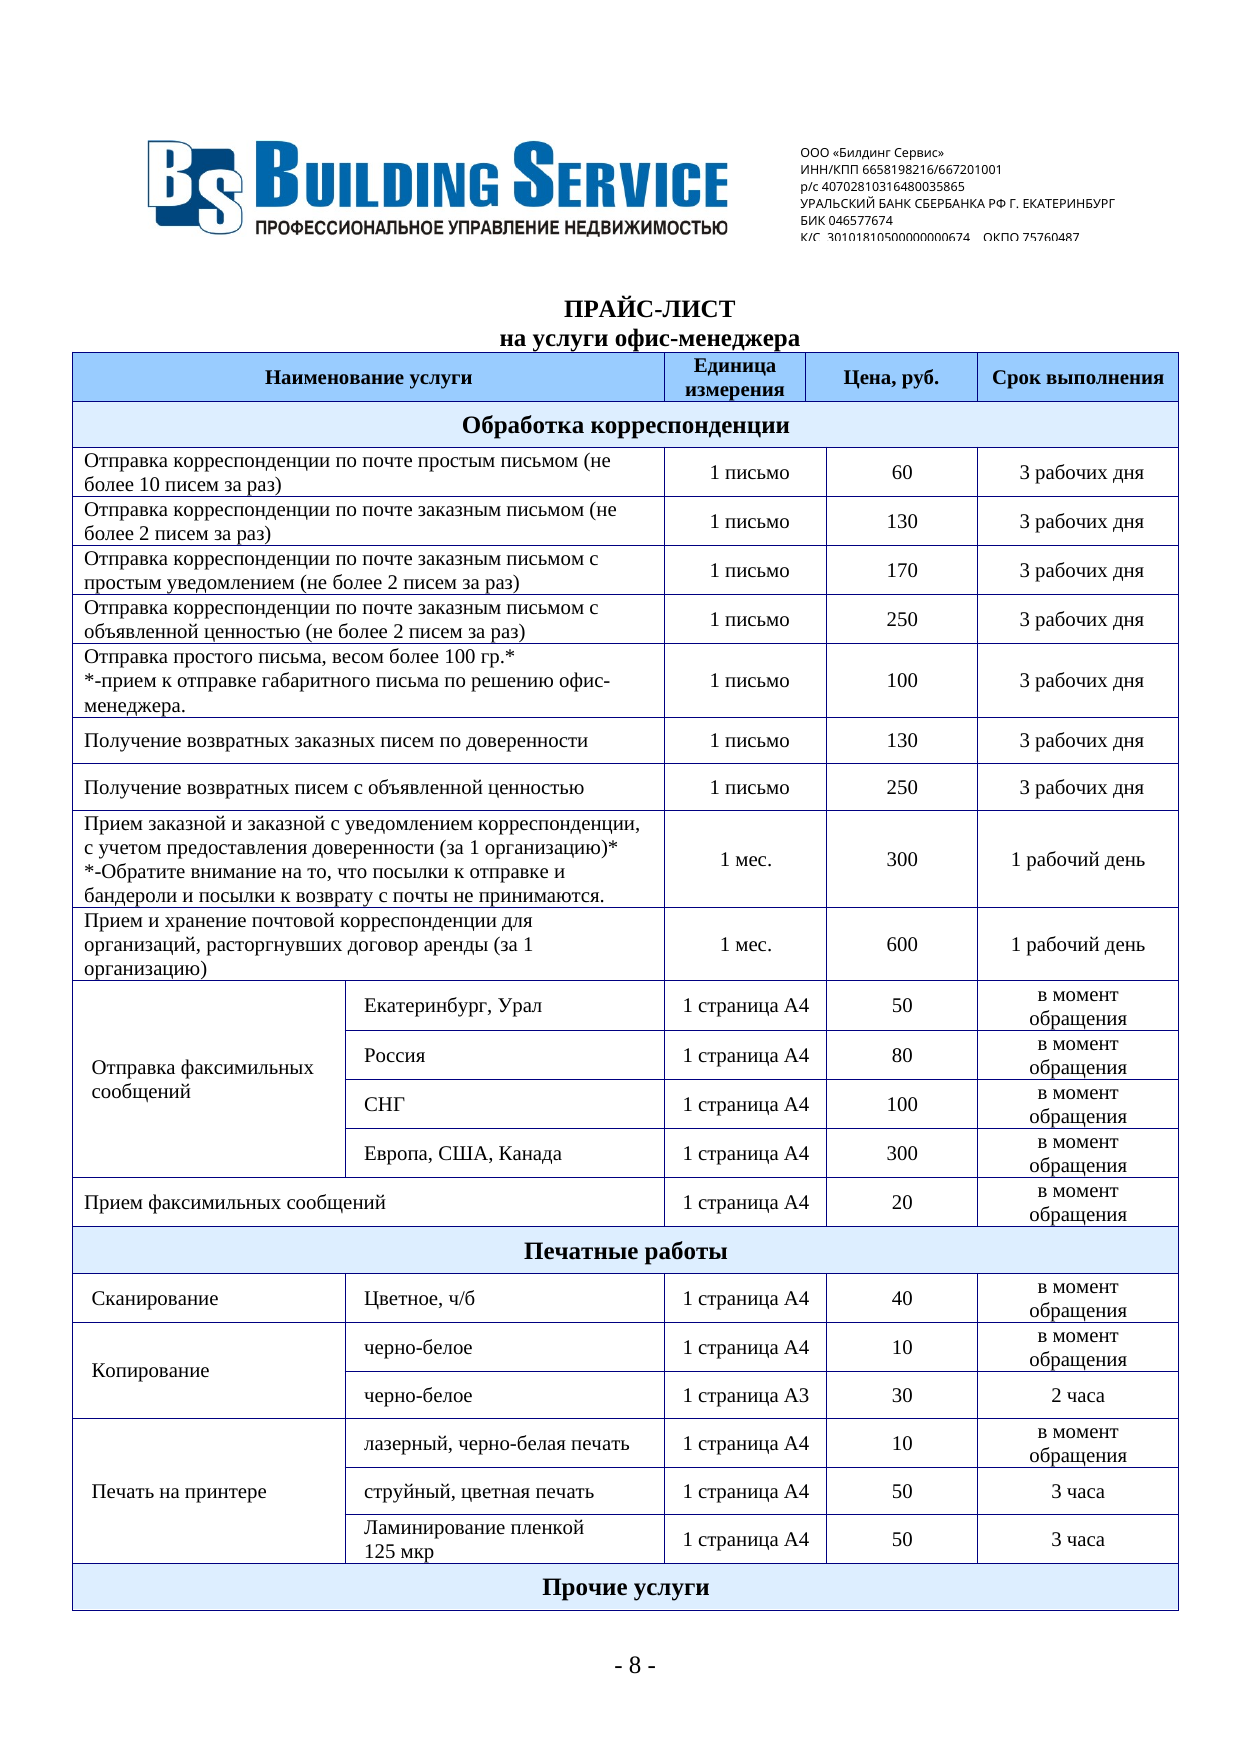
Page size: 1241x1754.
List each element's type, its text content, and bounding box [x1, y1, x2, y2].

table_cell Цветное, ч/б [346, 1274, 664, 1322]
table_cell 30 [827, 1372, 977, 1418]
table_cell Европа, США, Канада [346, 1129, 664, 1177]
table_cell 1 письмо [665, 497, 826, 545]
table_cell 1 страница А4 [665, 1080, 826, 1128]
table_cell 1 страница А4 [665, 1468, 826, 1514]
table_cell Обработка корреспонденции [73, 402, 1178, 447]
table_cell Прием и хранение почтовой корреспонденции для организаций, расторгнувших договор аренды (за 1 организацию) [73, 908, 664, 980]
table_cell в момент обращения [978, 1419, 1178, 1467]
table_cell черно-белое [346, 1323, 664, 1371]
table_cell в момент обращения [978, 1178, 1178, 1226]
table_cell 60 [827, 448, 977, 496]
table_cell 3 рабочих дня [978, 497, 1178, 545]
table_cell Копирование [73, 1323, 345, 1418]
table_cell 3 часа [978, 1515, 1178, 1563]
table_cell 10 [827, 1419, 977, 1467]
table_cell 50 [827, 981, 977, 1029]
table_cell 3 часа [978, 1468, 1178, 1514]
table_cell 1 страница А4 [665, 1323, 826, 1371]
table_cell 40 [827, 1274, 977, 1322]
table_cell 50 [827, 1515, 977, 1563]
table_cell Прочие услуги [73, 1564, 1178, 1609]
table_cell в момент обращения [978, 981, 1178, 1029]
table_cell 1 страница А4 [665, 1274, 826, 1322]
table_cell 1 рабочий день [978, 811, 1178, 907]
table_cell 3 рабочих дня [978, 644, 1178, 717]
table_cell струйный, цветная печать [346, 1468, 664, 1514]
table_cell 250 [827, 764, 977, 810]
table_cell СНГ [346, 1080, 664, 1128]
table_cell 170 [827, 546, 977, 594]
table_cell в момент обращения [978, 1129, 1178, 1177]
table_cell 1 письмо [665, 718, 826, 763]
table_cell 10 [827, 1323, 977, 1371]
table_cell Получение возвратных заказных писем по доверенности [73, 718, 664, 763]
table_cell Прием заказной и заказной с уведомлением корреспонденции, с учетом предоставления доверенности (за 1 организацию)* *-Обратите внимание на то, что посылки к отправке и бандероли и посылки к возврату с почты не принимаются. [73, 811, 664, 907]
table_cell 1 страница А4 [665, 1129, 826, 1177]
title ПРАЙС-ЛИСТ [148, 294, 1152, 323]
table_cell 1 письмо [665, 595, 826, 643]
table_cell Печатные работы [73, 1227, 1178, 1273]
table_cell 1 письмо [665, 546, 826, 594]
picture [147, 140, 728, 237]
table_cell 1 письмо [665, 764, 826, 810]
table_cell Получение возвратных писем с объявленной ценностью [73, 764, 664, 810]
table_cell 3 рабочих дня [978, 595, 1178, 643]
table_cell 130 [827, 497, 977, 545]
table_cell в момент обращения [978, 1323, 1178, 1371]
table_cell 1 мес. [665, 811, 826, 907]
table_cell в момент обращения [978, 1031, 1178, 1079]
table_cell Отправка корреспонденции по почте заказным письмом с объявленной ценностью (не более 2 писем за раз) [73, 595, 664, 643]
table_cell 3 рабочих дня [978, 718, 1178, 763]
table_cell Отправка факсимильных сообщений [73, 981, 345, 1177]
table_cell Печать на принтере [73, 1419, 345, 1563]
table_header Цена, руб. [806, 353, 977, 401]
table_cell 1 письмо [665, 448, 826, 496]
table_header Единица измерения [665, 353, 805, 401]
table_cell 20 [827, 1178, 977, 1226]
table_cell лазерный, черно-белая печать [346, 1419, 664, 1467]
table_cell 1 страница А4 [665, 1031, 826, 1079]
table_cell Сканирование [73, 1274, 345, 1322]
table_cell Отправка простого письма, весом более 100 гр.* *-прием к отправке габаритного письма по решению офис-менеджера. [73, 644, 664, 717]
table_cell 2 часа [978, 1372, 1178, 1418]
table_cell 3 рабочих дня [978, 764, 1178, 810]
table_cell 1 страница А4 [665, 1419, 826, 1467]
table_cell Ламинирование пленкой 125 мкр [346, 1515, 664, 1563]
table_cell 1 страница А4 [665, 1178, 826, 1226]
table_cell в момент обращения [978, 1080, 1178, 1128]
table_cell 100 [827, 1080, 977, 1128]
table_cell Отправка корреспонденции по почте заказным письмом (не более 2 писем за раз) [73, 497, 664, 545]
table_cell Россия [346, 1031, 664, 1079]
table_cell 3 рабочих дня [978, 448, 1178, 496]
table_cell 300 [827, 1129, 977, 1177]
table_cell 600 [827, 908, 977, 980]
table_cell Прием факсимильных сообщений [73, 1178, 664, 1226]
table_cell 1 страница А4 [665, 1515, 826, 1563]
table_cell 50 [827, 1468, 977, 1514]
table_cell черно-белое [346, 1372, 664, 1418]
table_cell 250 [827, 595, 977, 643]
table_cell 1 страница А4 [665, 981, 826, 1029]
table_header Срок выполнения [978, 353, 1178, 401]
table_cell 1 письмо [665, 644, 826, 717]
table_cell в момент обращения [978, 1274, 1178, 1322]
table_cell 80 [827, 1031, 977, 1079]
table_cell Отправка корреспонденции по почте заказным письмом с простым уведомлением (не более 2 писем за раз) [73, 546, 664, 594]
table_cell Отправка корреспонденции по почте простым письмом (не более 10 писем за раз) [73, 448, 664, 496]
table_cell 100 [827, 644, 977, 717]
table_header Наименование услуги [73, 353, 664, 401]
table_cell Екатеринбург, Урал [346, 981, 664, 1029]
table_cell 130 [827, 718, 977, 763]
table_cell 1 мес. [665, 908, 826, 980]
table_cell 1 рабочий день [978, 908, 1178, 980]
table_cell 1 страница А3 [665, 1372, 826, 1418]
table_cell 300 [827, 811, 977, 907]
table_cell 3 рабочих дня [978, 546, 1178, 594]
title на услуги офис-менеджера [148, 323, 1152, 352]
